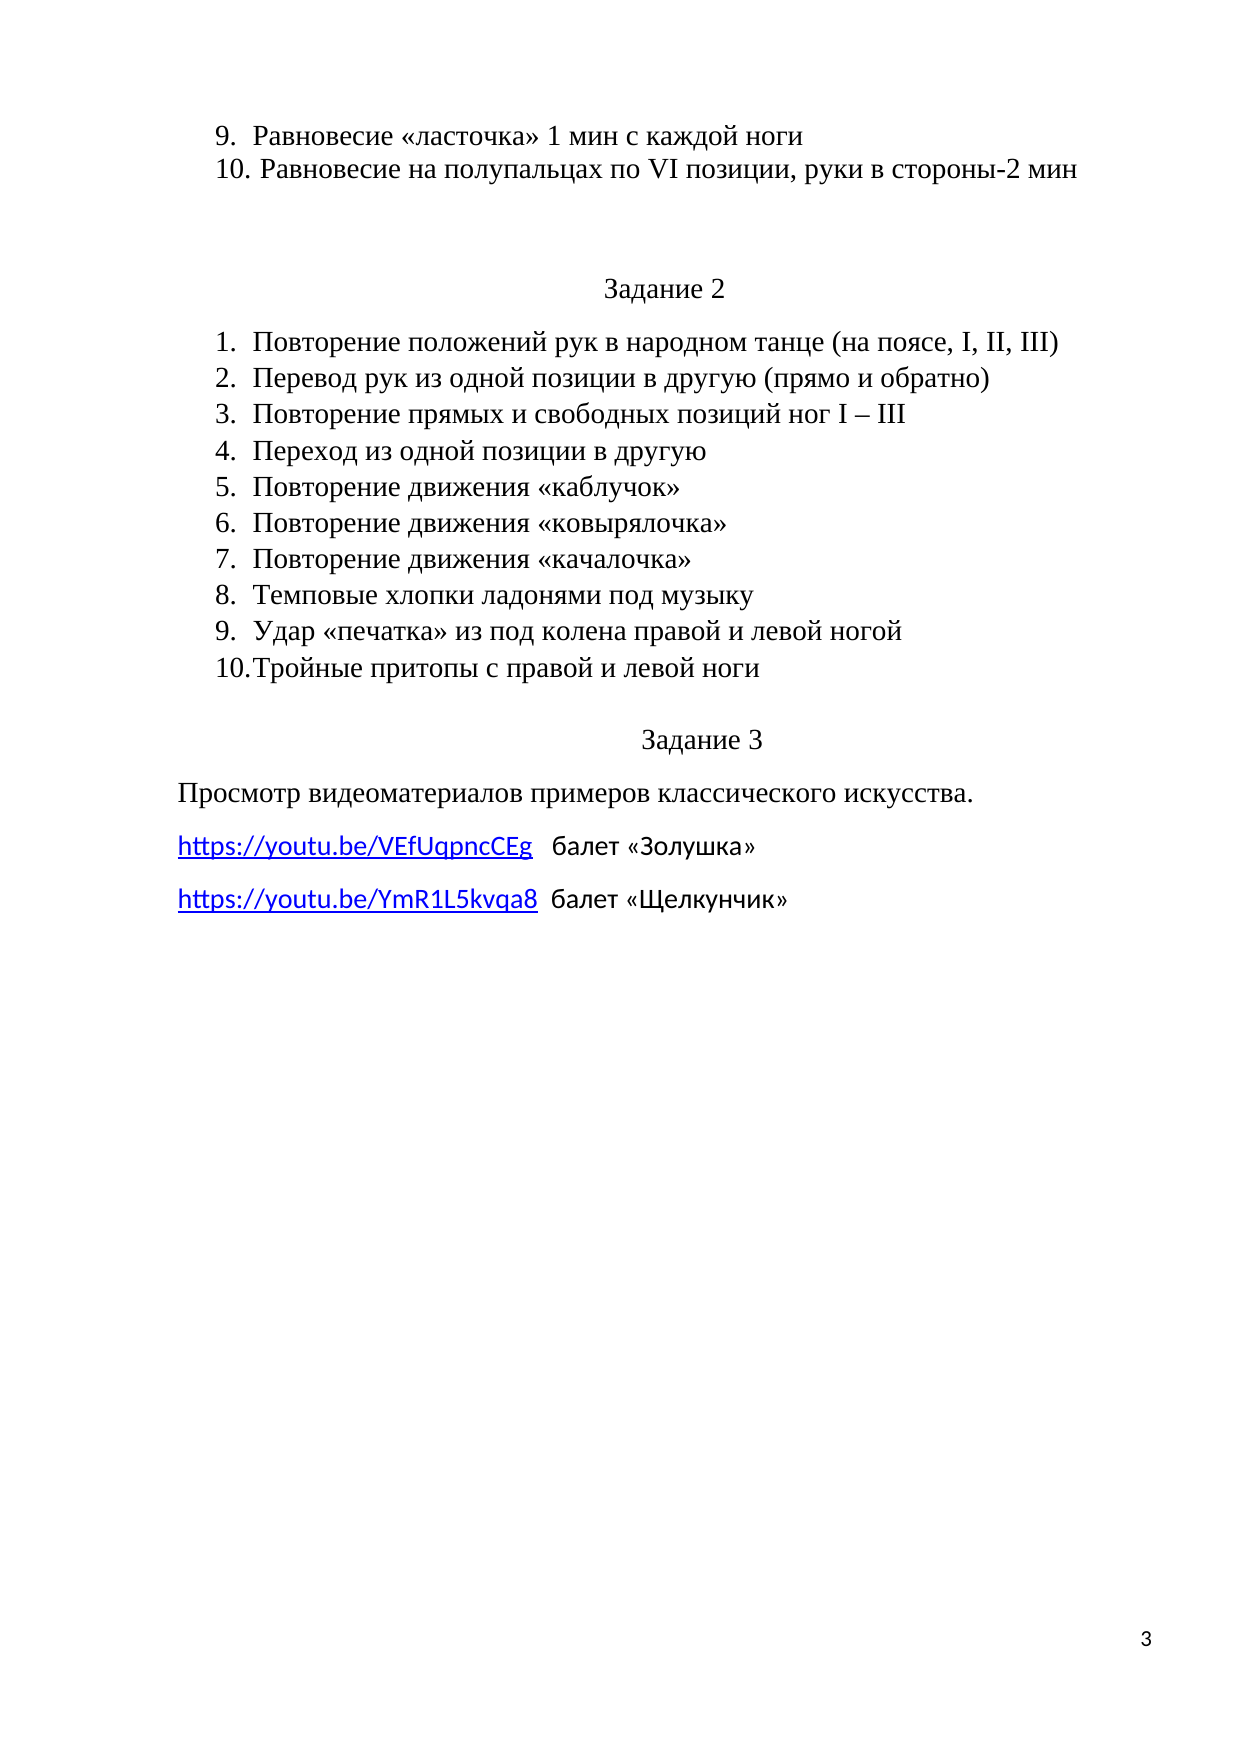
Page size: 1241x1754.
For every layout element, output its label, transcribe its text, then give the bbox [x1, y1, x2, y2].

list Повторение движения «каблучок» [215, 469, 1152, 502]
list Повторение движения «качалочка» [215, 541, 1152, 575]
list Задание 3 [252, 722, 1152, 756]
text Просмотр видеоматериалов примеров классического искусства. [177, 775, 1152, 808]
list Перевод рук из одной позиции в другую (прямо и обратно) [215, 361, 1152, 394]
list Удар «печатка» из под колена правой и левой ногой [215, 613, 1152, 647]
list Равновесие на полупальцах по VI позиции, руки в стороны-2 мин [215, 152, 1152, 185]
text Задание 2 [177, 272, 1152, 305]
list Повторение положений рук в народном танце (на поясе, I, II, III) [215, 324, 1152, 358]
list Повторение прямых и свободных позиций ног I – III [215, 397, 1152, 430]
list Темповые хлопки ладонями под музыку [215, 577, 1152, 611]
list Тройные притопы с правой и левой ноги [215, 650, 1152, 683]
list Переход из одной позиции в другую [215, 433, 1152, 466]
text https://youtu.be/YmR1L5kvqa8 балет «Щелкунчик» [177, 881, 1152, 916]
list Равновесие «ласточка» 1 мин с каждой ноги [215, 118, 1152, 152]
text https://youtu.be/VEfUqpncCEg балет «Золушка» [177, 828, 1152, 862]
list Повторение движения «ковырялочка» [215, 505, 1152, 539]
